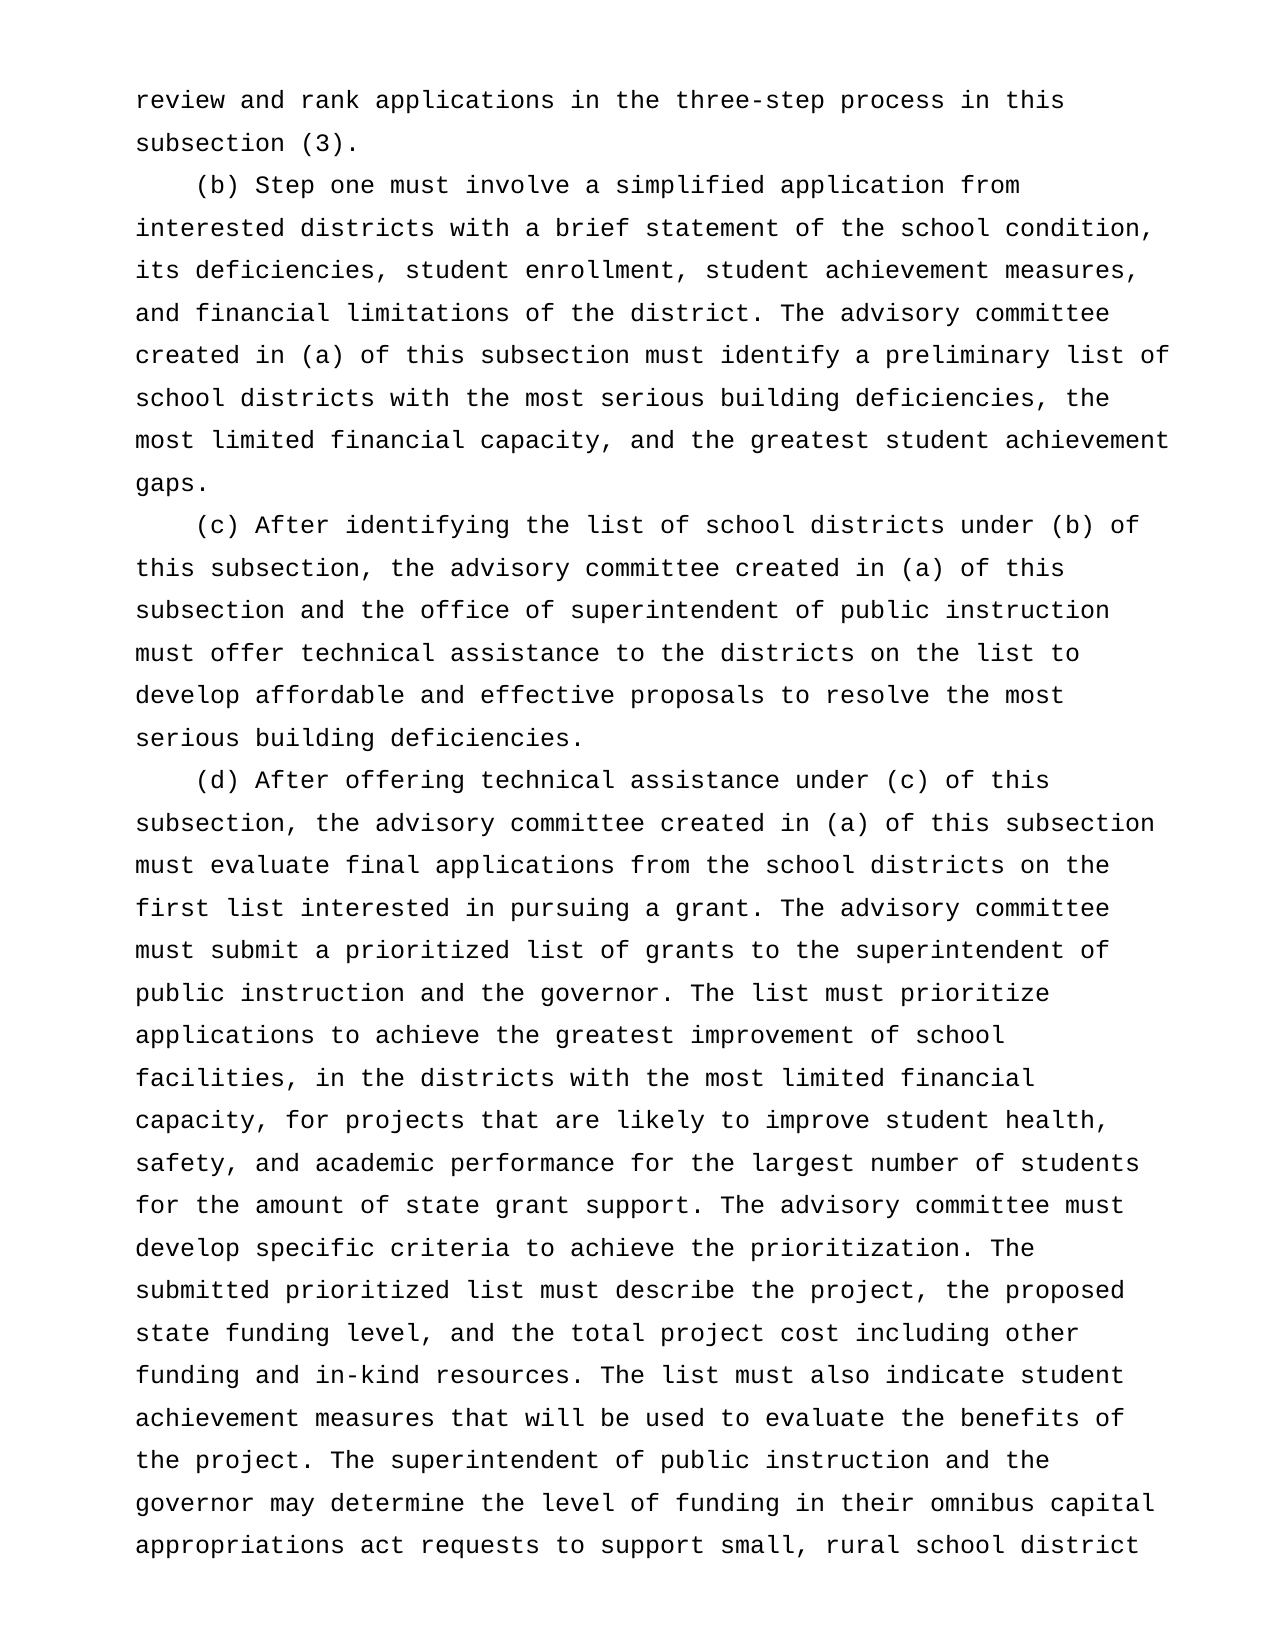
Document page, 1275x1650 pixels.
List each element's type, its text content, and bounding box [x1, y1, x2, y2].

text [135, 75, 1170, 160]
text (c) After identifying the list of school districts under (b) of this subsection, the advisory committee created in (a) of this subsection and the office of superintendent of public instruction must offer technical assistance to the districts on the list to develop affordable and effective proposals to resolve the most serious building deficiencies. [135, 500, 1170, 755]
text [135, 755, 1170, 1562]
text (b) Step one must involve a simplified application from interested districts with a brief statement of the school condition, its deficiencies, student enrollment, student achievement measures, and financial limitations of the district. The advisory committee created in (a) of this subsection must identify a preliminary list of school districts with the most serious building deficiencies, the most limited financial capacity, and the greatest student achievement gaps. [135, 160, 1170, 500]
